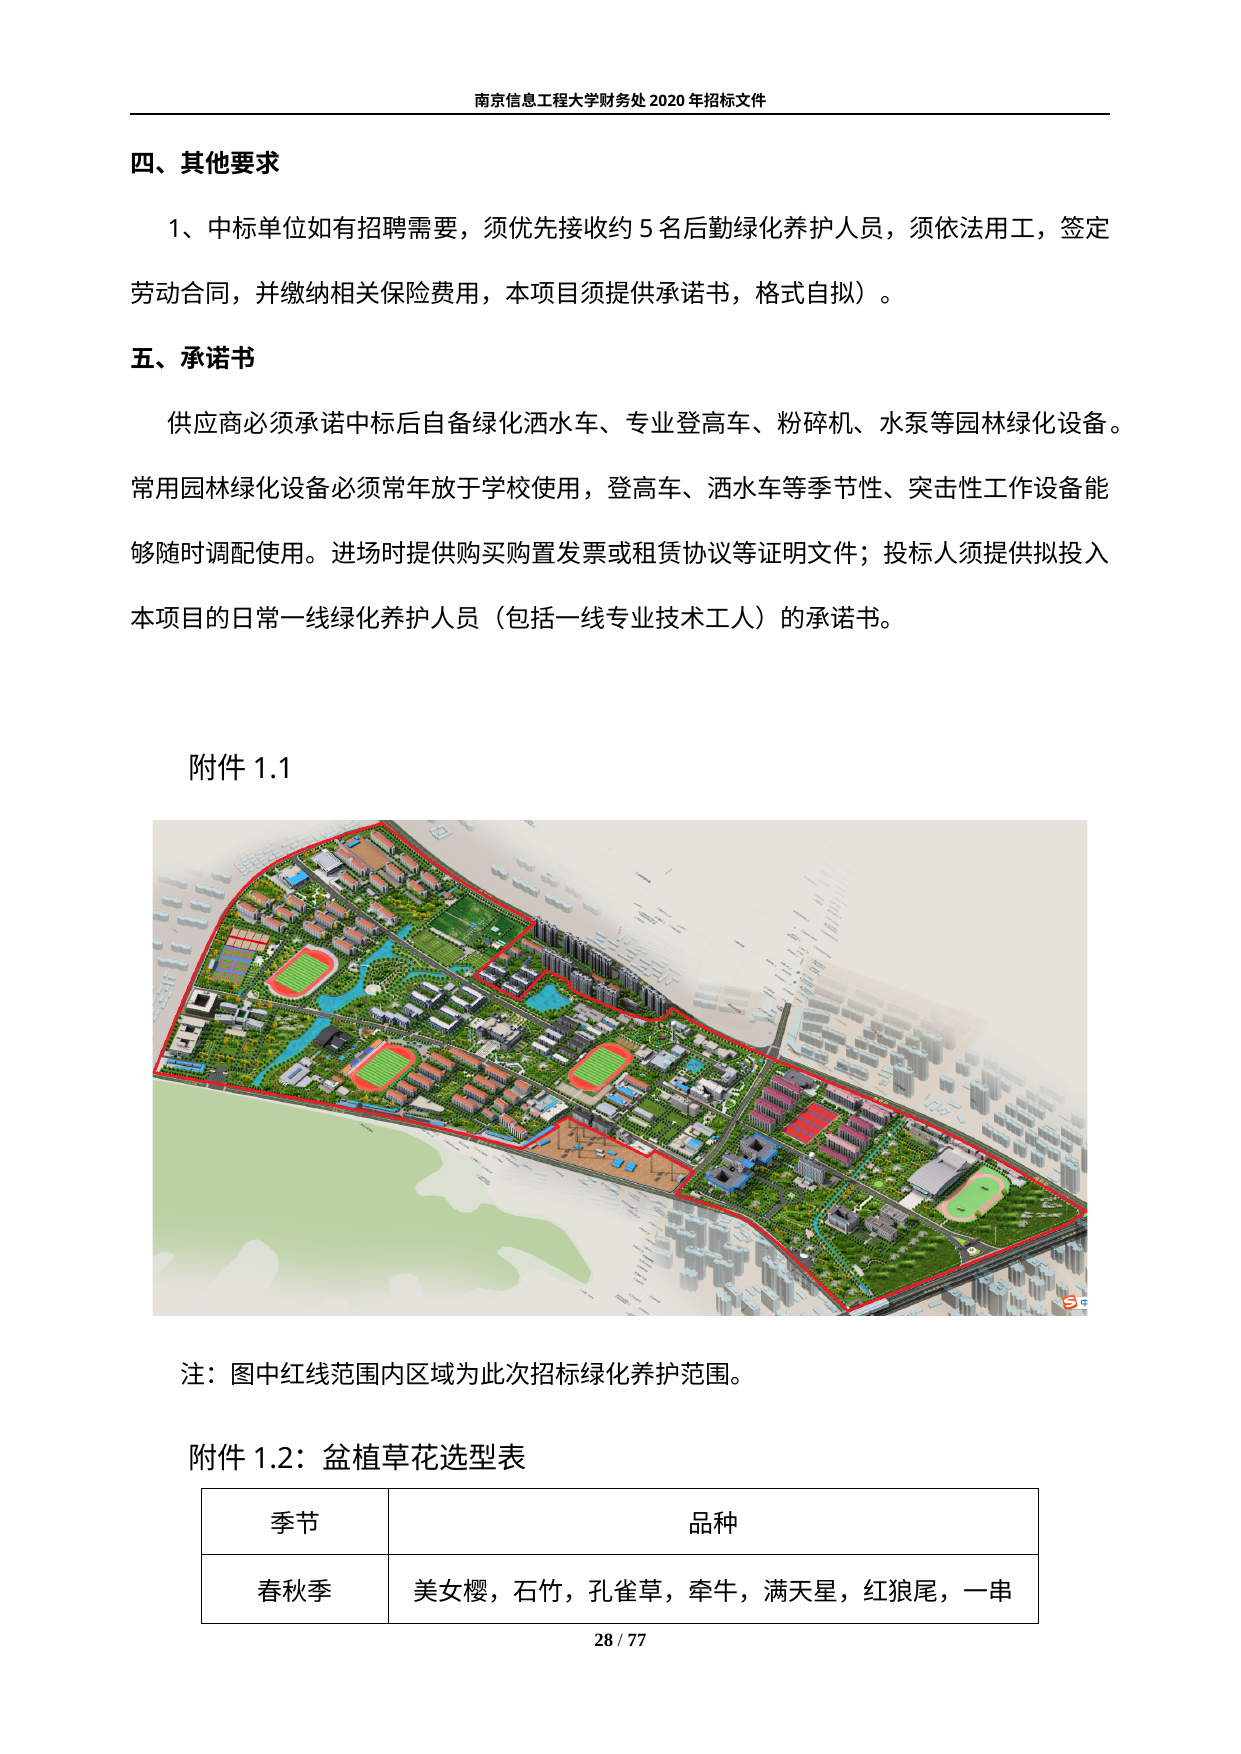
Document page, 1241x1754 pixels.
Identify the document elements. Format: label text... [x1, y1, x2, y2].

table_header 品种 [389, 1489, 1038, 1554]
text 四、其他要求 [130, 129, 1110, 194]
text 五、承诺书 [130, 324, 1110, 389]
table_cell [389, 1555, 1038, 1623]
text 供应商必须承诺中标后自备绿化洒水车、专业登高车、粉碎机、水泵等园林绿化设备。常用园林绿化设备必须常年放于学校使用，登高车、洒水车等季节性、突击性工作设备能够随时调配使用。进场时提供购买购置发票或租赁协议等证明文件；投标人须提供拟投入本项目的日常一线绿化养护人员（包括一线专业技术工人）的承诺书。 [130, 389, 1110, 649]
text 注：图中红线范围内区域为此次招标绿化养护范围。 [130, 1340, 1110, 1405]
text 附件1.1 [130, 734, 1110, 799]
table_cell 春秋季 [202, 1555, 388, 1623]
text 1、中标单位如有招聘需要，须优先接收约5名后勤绿化养护人员，须依法用工，签定劳动合同，并缴纳相关保险费用，本项目须提供承诺书，格式自拟）。 [130, 194, 1110, 324]
table_header 季节 [202, 1489, 388, 1554]
picture [152, 820, 1088, 1316]
text 附件1.2：盆植草花选型表 [130, 1423, 1110, 1488]
